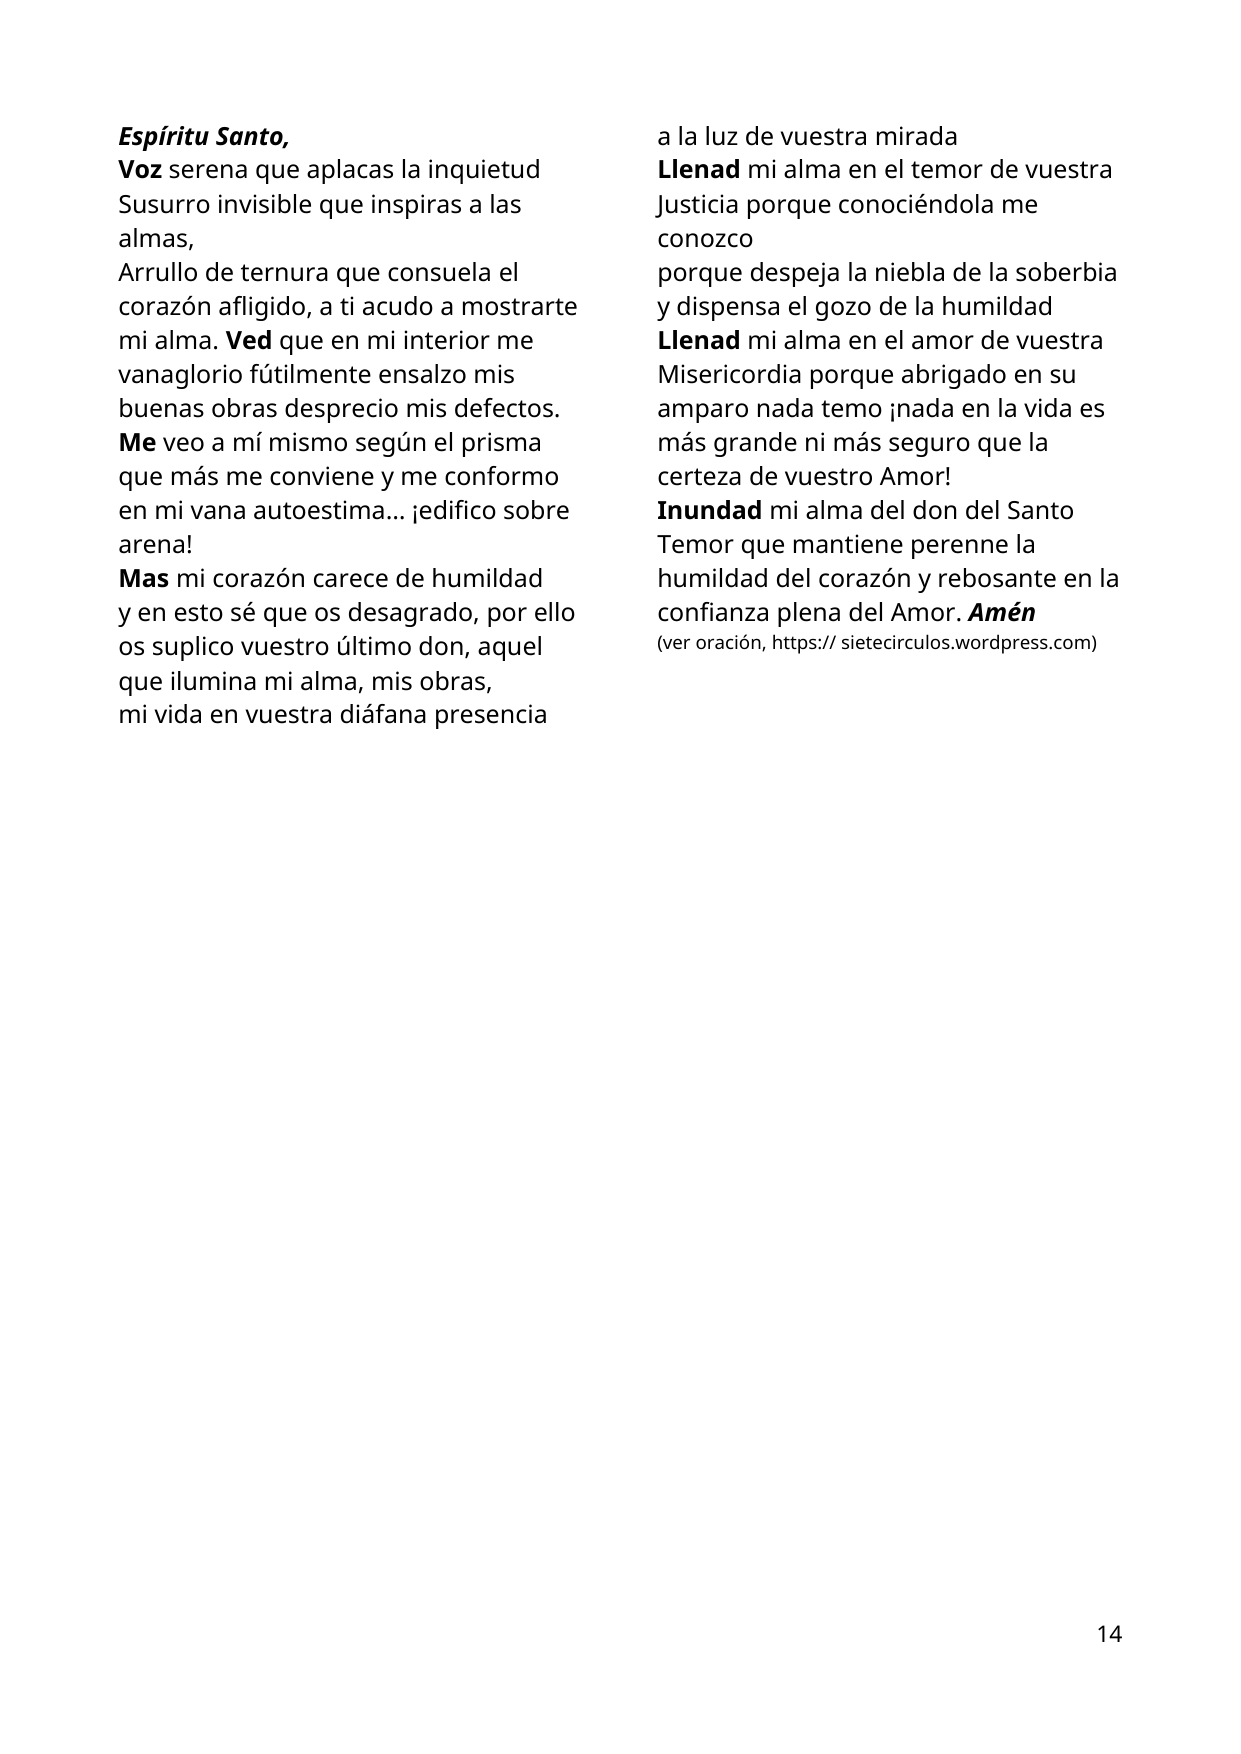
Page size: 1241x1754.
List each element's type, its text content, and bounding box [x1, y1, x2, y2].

text Llenad mi alma en el temor de vuestra Justicia porque conociéndola me conozco [657, 152, 1122, 254]
text mi vida en vuestra diáfana presencia [118, 697, 583, 731]
text Espíritu Santo, [118, 118, 583, 152]
text Mas mi corazón carece de humildad [118, 561, 583, 595]
text Susurro invisible que inspiras a las almas, [118, 186, 583, 254]
text Inundad mi alma del don del Santo Temor que mantiene perenne la humildad del corazón y rebosante en la confianza plena del Amor. Amén [657, 493, 1122, 629]
text a la luz de vuestra mirada [657, 118, 1122, 152]
text Llenad mi alma en el amor de vuestra Misericordia porque abrigado en su amparo nada temo ¡nada en la vida es más grande ni más seguro que la certeza de vuestro Amor! [657, 322, 1122, 493]
text porque despeja la niebla de la soberbia [657, 254, 1122, 288]
text (ver oración, https:// sietecirculos.wordpress.com) [657, 629, 1122, 654]
text Voz serena que aplacas la inquietud [118, 152, 583, 186]
text y en esto sé que os desagrado, por ello os suplico vuestro último don, aquel que ilumina mi alma, mis obras, [118, 595, 583, 697]
text Arrullo de ternura que consuela el corazón afligido, a ti acudo a mostrarte mi alma. Ved que en mi interior me vanaglorio fútilmente ensalzo mis buenas obras desprecio mis defectos. [118, 254, 583, 425]
text y dispensa el gozo de la humildad [657, 288, 1122, 322]
text Me veo a mí mismo según el prisma que más me conviene y me conformo en mi vana autoestima… ¡edifico sobre arena! [118, 425, 583, 561]
